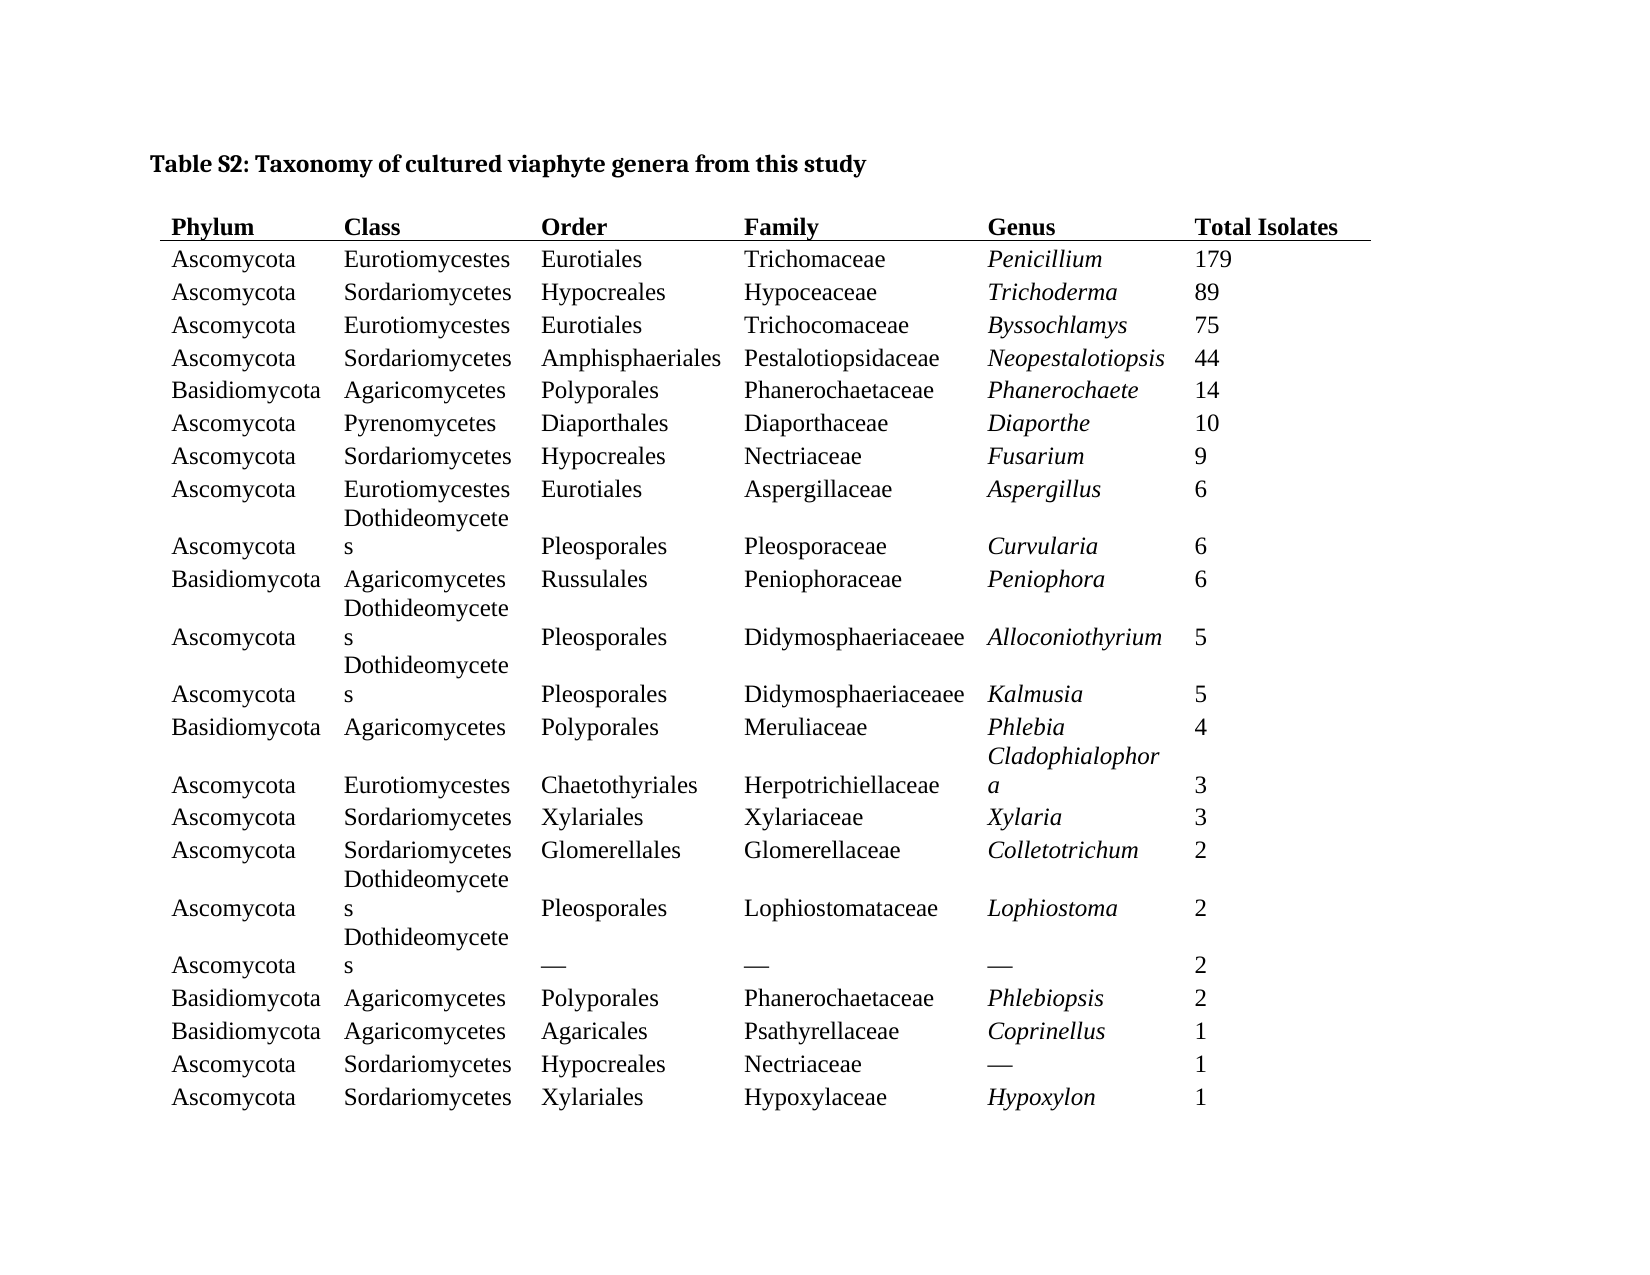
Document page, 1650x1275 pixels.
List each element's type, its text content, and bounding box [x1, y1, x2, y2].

table_cell Phanerochaete [976, 372, 1183, 404]
table_cell Peniophora [976, 560, 1183, 593]
table_cell Byssochlamys [976, 306, 1183, 339]
table_cell Eurotiomycestes [332, 241, 529, 273]
table_cell Ascomycota [160, 339, 332, 372]
table_cell Trichomaceae [733, 241, 976, 273]
table_cell Xylariales [530, 799, 733, 831]
table_cell 2 [1183, 979, 1371, 1012]
table_cell Peniophoraceae [733, 560, 976, 593]
table_cell 3 [1183, 741, 1371, 798]
table_cell Phanerochaetaceae [733, 979, 976, 1012]
table_cell Ascomycota [160, 864, 332, 922]
table_cell Diaporthe [976, 404, 1183, 437]
table_cell Agaricomycetes [332, 372, 529, 404]
table_header Order [530, 207, 733, 240]
table_cell Ascomycota [160, 1078, 332, 1110]
table_cell Trichocomaceae [733, 306, 976, 339]
table_cell Kalmusia [976, 651, 1183, 708]
table_cell 1 [1183, 1012, 1371, 1045]
table_cell 6 [1183, 503, 1371, 560]
table_cell 1 [1183, 1078, 1371, 1110]
table_cell — [530, 922, 733, 979]
table_cell Glomerellales [530, 831, 733, 864]
table_cell Hypocreales [530, 1045, 733, 1077]
table_cell Herpotrichiellaceae [733, 741, 976, 798]
table_cell Colletotrichum [976, 831, 1183, 864]
table_cell Ascomycota [160, 241, 332, 273]
table_cell Basidiomycota [160, 979, 332, 1012]
table_cell Polyporales [530, 708, 733, 741]
table_cell 9 [1183, 437, 1371, 470]
table_cell 44 [1183, 339, 1371, 372]
table_cell 5 [1183, 593, 1371, 651]
table_header Family [733, 207, 976, 240]
table_cell 5 [1183, 651, 1371, 708]
table_cell Phlebiopsis [976, 979, 1183, 1012]
table_cell Ascomycota [160, 651, 332, 708]
table_cell Ascomycota [160, 799, 332, 831]
table_cell Meruliaceae [733, 708, 976, 741]
table_cell Phlebia [976, 708, 1183, 741]
table_cell 1 [1183, 1045, 1371, 1077]
table_cell Eurotiales [530, 306, 733, 339]
table_cell — [733, 922, 976, 979]
table_cell Dothideomycetes [332, 593, 529, 651]
table_cell Glomerellaceae [733, 831, 976, 864]
table_header Phylum [160, 207, 332, 240]
table_cell Aspergillus [976, 470, 1183, 503]
table_cell Diaporthaceae [733, 404, 976, 437]
table_cell Pestalotiopsidaceae [733, 339, 976, 372]
table_cell Hypocreales [530, 437, 733, 470]
table_cell Agaricales [530, 1012, 733, 1045]
table_cell 10 [1183, 404, 1371, 437]
table_cell Ascomycota [160, 470, 332, 503]
table_cell Didymosphaeriaceaee [733, 651, 976, 708]
table_cell Ascomycota [160, 273, 332, 306]
table_cell Polyporales [530, 979, 733, 1012]
table_cell Nectriaceae [733, 1045, 976, 1077]
table_cell 3 [1183, 799, 1371, 831]
table_cell 14 [1183, 372, 1371, 404]
table_cell Basidiomycota [160, 372, 332, 404]
table_cell Russulales [530, 560, 733, 593]
table_cell Penicillium [976, 241, 1183, 273]
table_cell Basidiomycota [160, 1012, 332, 1045]
table_cell 89 [1183, 273, 1371, 306]
table_cell Dothideomycetes [332, 651, 529, 708]
table_cell Ascomycota [160, 1045, 332, 1077]
table_cell — [976, 1045, 1183, 1077]
table_cell Ascomycota [160, 922, 332, 979]
table_cell Amphisphaeriales [530, 339, 733, 372]
table_cell Eurotiomycestes [332, 741, 529, 798]
table_cell Agaricomycetes [332, 1012, 529, 1045]
table_cell Xylariaceae [733, 799, 976, 831]
table_cell Eurotiomycestes [332, 470, 529, 503]
table_cell Sordariomycetes [332, 799, 529, 831]
table_cell Phanerochaetaceae [733, 372, 976, 404]
table_header Class [332, 207, 529, 240]
table_cell Chaetothyriales [530, 741, 733, 798]
table_cell Pleosporales [530, 864, 733, 922]
table_cell Sordariomycetes [332, 831, 529, 864]
table_cell Agaricomycetes [332, 979, 529, 1012]
table_cell Ascomycota [160, 404, 332, 437]
table_cell Aspergillaceae [733, 470, 976, 503]
table_cell Nectriaceae [733, 437, 976, 470]
table_cell Hypoxylon [976, 1078, 1183, 1110]
table_cell Pleosporaceae [733, 503, 976, 560]
table_cell Sordariomycetes [332, 1045, 529, 1077]
table_cell Pleosporales [530, 503, 733, 560]
table_cell Ascomycota [160, 831, 332, 864]
table_cell Pleosporales [530, 651, 733, 708]
table_cell 75 [1183, 306, 1371, 339]
text Table S2: Taxonomy of cultured viaphyte genera from this study [150, 150, 1500, 179]
table_cell Fusarium [976, 437, 1183, 470]
table_cell Xylariales [530, 1078, 733, 1110]
table_cell Polyporales [530, 372, 733, 404]
table_cell Basidiomycota [160, 708, 332, 741]
table_cell — [976, 922, 1183, 979]
table_cell Ascomycota [160, 306, 332, 339]
table_cell Sordariomycetes [332, 273, 529, 306]
table_cell Sordariomycetes [332, 339, 529, 372]
table_cell Dothideomycetes [332, 503, 529, 560]
table_cell 179 [1183, 241, 1371, 273]
table_cell Eurotiomycestes [332, 306, 529, 339]
table_header Genus [976, 207, 1183, 240]
table_cell Dothideomycetes [332, 922, 529, 979]
table_cell 6 [1183, 470, 1371, 503]
table_cell Eurotiales [530, 241, 733, 273]
table_cell Ascomycota [160, 503, 332, 560]
table_cell Ascomycota [160, 437, 332, 470]
table_cell Alloconiothyrium [976, 593, 1183, 651]
table_cell Cladophialophora [976, 741, 1183, 798]
table_cell Hypocreales [530, 273, 733, 306]
table_cell Pleosporales [530, 593, 733, 651]
table_cell Basidiomycota [160, 560, 332, 593]
table_cell Ascomycota [160, 741, 332, 798]
table_cell Lophiostoma [976, 864, 1183, 922]
table_cell 2 [1183, 831, 1371, 864]
table_cell Hypoxylaceae [733, 1078, 976, 1110]
table_cell Dothideomycetes [332, 864, 529, 922]
table_cell Eurotiales [530, 470, 733, 503]
table_cell 6 [1183, 560, 1371, 593]
table_cell Coprinellus [976, 1012, 1183, 1045]
table_cell Xylaria [976, 799, 1183, 831]
table_cell 2 [1183, 864, 1371, 922]
table_cell Didymosphaeriaceaee [733, 593, 976, 651]
table_cell Agaricomycetes [332, 708, 529, 741]
table_cell Sordariomycetes [332, 437, 529, 470]
table_cell 4 [1183, 708, 1371, 741]
table_cell Trichoderma [976, 273, 1183, 306]
table_cell Hypoceaceae [733, 273, 976, 306]
table_cell Curvularia [976, 503, 1183, 560]
table_cell Lophiostomataceae [733, 864, 976, 922]
table_cell Neopestalotiopsis [976, 339, 1183, 372]
table_cell Psathyrellaceae [733, 1012, 976, 1045]
table_cell Agaricomycetes [332, 560, 529, 593]
table_cell Sordariomycetes [332, 1078, 529, 1110]
table_cell Pyrenomycetes [332, 404, 529, 437]
table_cell Diaporthales [530, 404, 733, 437]
table_cell Ascomycota [160, 593, 332, 651]
table_header Total Isolates [1183, 207, 1371, 240]
table_cell 2 [1183, 922, 1371, 979]
